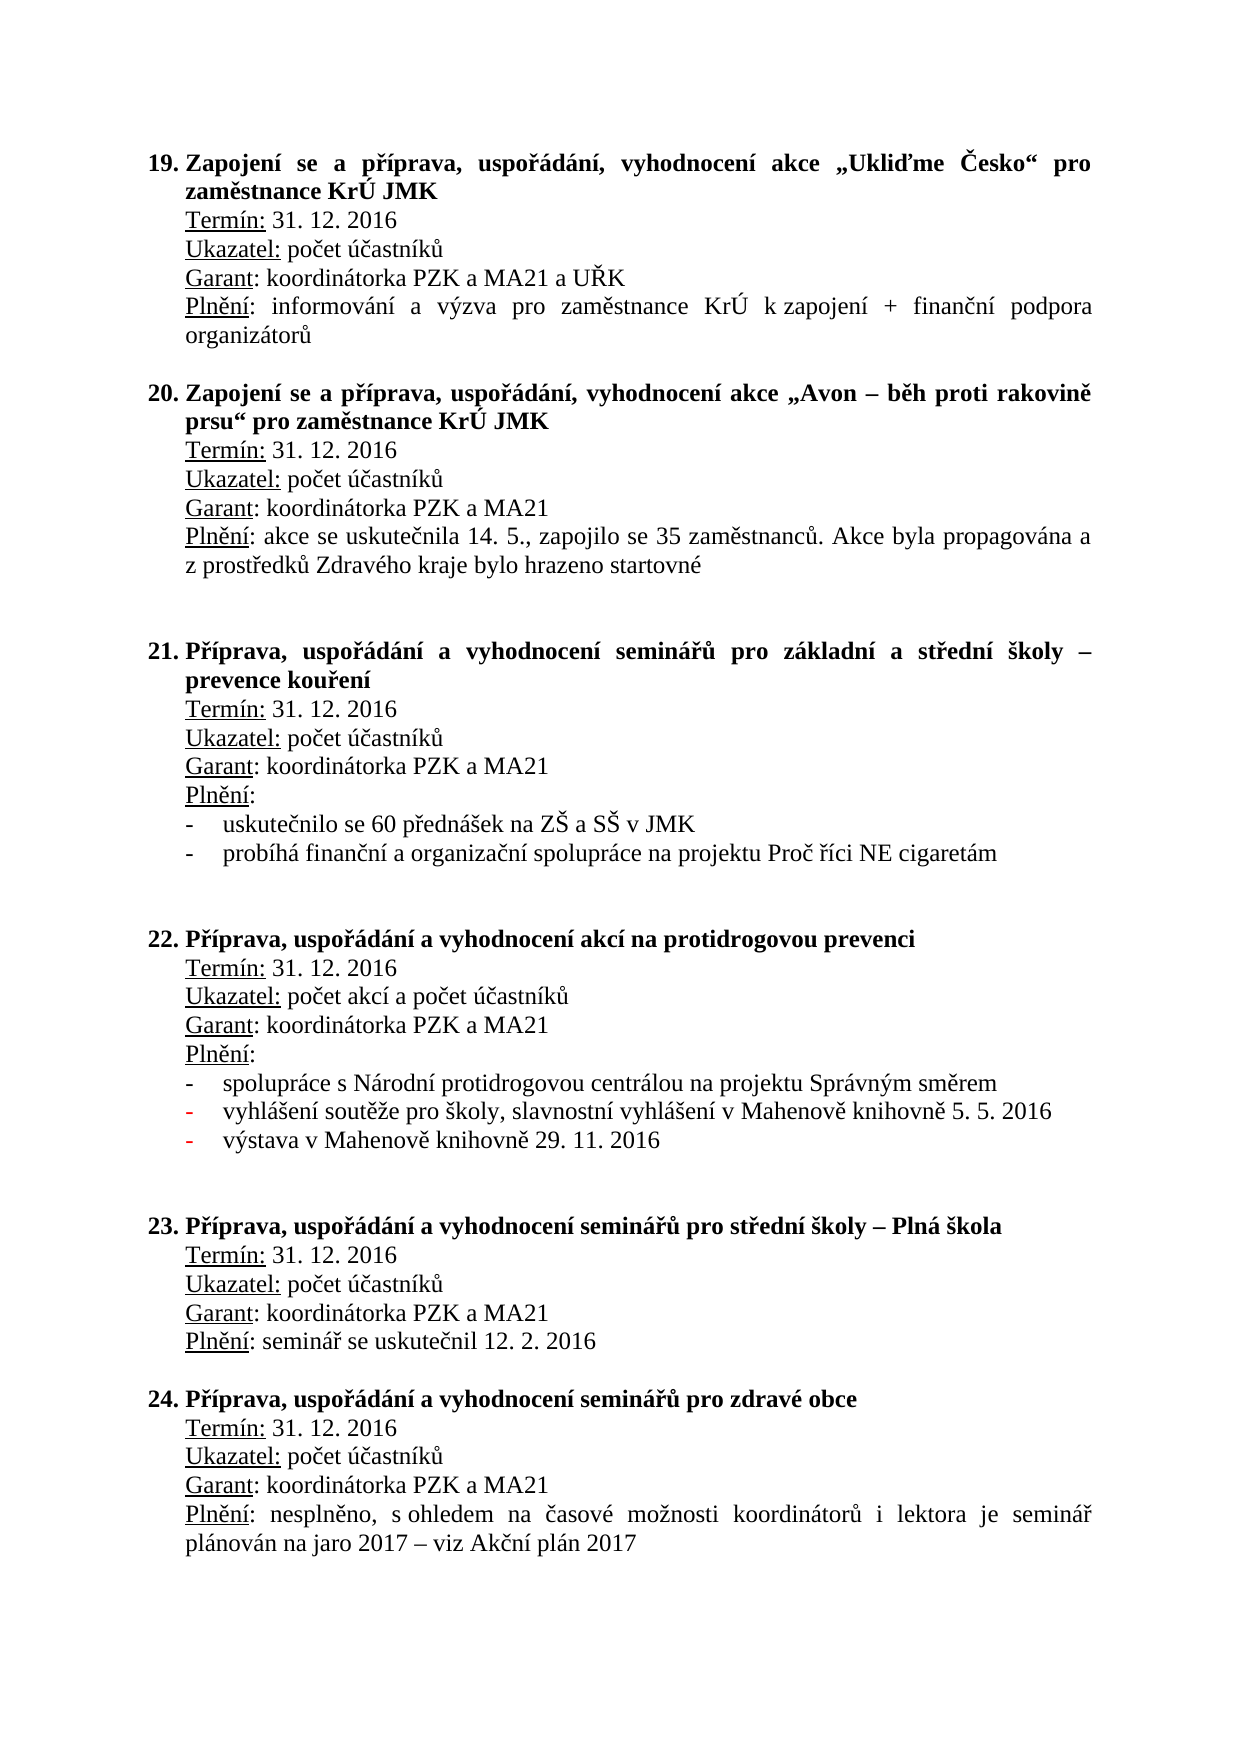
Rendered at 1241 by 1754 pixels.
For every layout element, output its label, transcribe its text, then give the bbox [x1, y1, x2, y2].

text Plnění: seminář se uskutečnil 12. 2. 2016 [185, 1326, 1093, 1355]
text Ukazatel: počet účastníků [185, 723, 1093, 751]
list vyhlášení soutěže pro školy, slavnostní vyhlášení v Mahenově knihovně 5. 5. 2016 [185, 1096, 1093, 1125]
text Termín: 31. 12. 2016 [185, 694, 1093, 723]
text Plnění: [148, 780, 1093, 809]
list Příprava, uspořádání a vyhodnocení akcí na protidrogovou prevenci [148, 924, 1093, 953]
text Garant: koordinátorka PZK a MA21 [185, 1470, 1093, 1499]
list Příprava, uspořádání a vyhodnocení seminářů pro zdravé obce [148, 1384, 1093, 1413]
text Termín: 31. 12. 2016 [185, 205, 1093, 234]
text Plnění: informování a výzva pro zaměstnance KrÚ k zapojení + finanční podpora organizátorů [185, 291, 1093, 349]
list probíhá finanční a organizační spolupráce na projektu Proč říci NE cigaretám [185, 838, 1093, 866]
list uskutečnilo se 60 přednášek na ZŠ a SŠ v JMK [185, 809, 1093, 838]
text Termín: 31. 12. 2016 [185, 953, 1093, 981]
text Ukazatel: počet akcí a počet účastníků [185, 981, 1093, 1010]
text Plnění: [185, 1039, 1093, 1068]
text Garant: koordinátorka PZK a MA21 [185, 751, 1093, 780]
text Ukazatel: počet účastníků [185, 234, 1093, 263]
text Termín: 31. 12. 2016 [185, 435, 1093, 464]
text Plnění: nesplněno, s ohledem na časové možnosti koordinátorů i lektora je seminář plánován na jaro 2017 – viz Akční plán 2017 [185, 1499, 1093, 1556]
list Příprava, uspořádání a vyhodnocení seminářů pro střední školy – Plná škola [148, 1211, 1093, 1240]
text Garant: koordinátorka PZK a MA21 a UŘK [185, 263, 1093, 291]
list Zapojení se a příprava, uspořádání, vyhodnocení akce „Ukliďme Česko“ pro zaměstnance KrÚ JMK [148, 148, 1093, 205]
list výstava v Mahenově knihovně 29. 11. 2016 [185, 1125, 1093, 1154]
text Plnění: akce se uskutečnila 14. 5., zapojilo se 35 zaměstnanců. Akce byla propagována a z prostředků Zdravého kraje bylo hrazeno startovné [185, 521, 1093, 579]
text Ukazatel: počet účastníků [185, 1269, 1093, 1298]
text Ukazatel: počet účastníků [185, 464, 1093, 493]
text Ukazatel: počet účastníků [185, 1441, 1093, 1470]
text Garant: koordinátorka PZK a MA21 [185, 1010, 1093, 1039]
list spolupráce s Národní protidrogovou centrálou na projektu Správným směrem [185, 1068, 1093, 1096]
text Garant: koordinátorka PZK a MA21 [185, 1298, 1093, 1326]
list Zapojení se a příprava, uspořádání, vyhodnocení akce „Avon – běh proti rakovině prsu“ pro zaměstnance KrÚ JMK [148, 378, 1093, 435]
list Příprava, uspořádání a vyhodnocení seminářů pro základní a střední školy – prevence kouření [148, 636, 1093, 694]
text Termín: 31. 12. 2016 [185, 1413, 1093, 1441]
text Garant: koordinátorka PZK a MA21 [185, 493, 1093, 521]
text Termín: 31. 12. 2016 [185, 1240, 1093, 1269]
